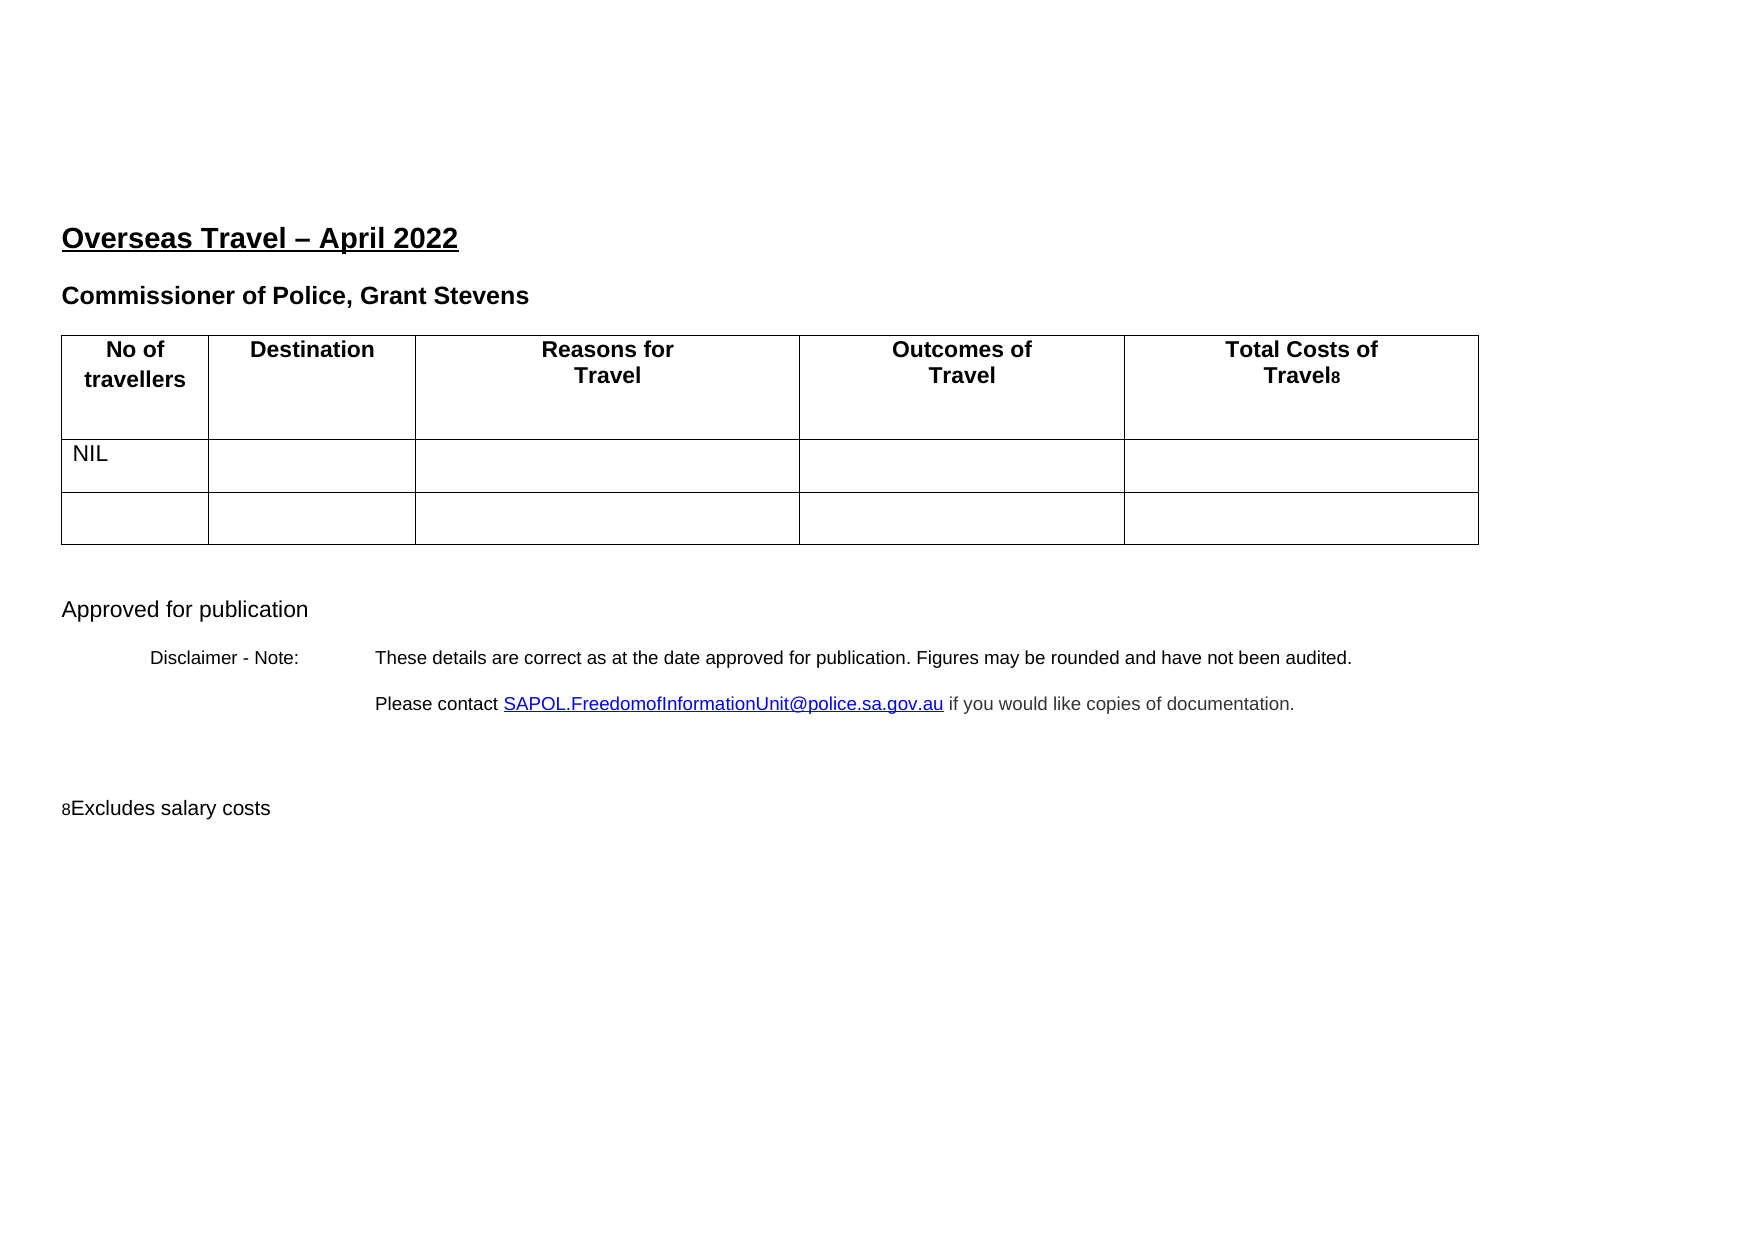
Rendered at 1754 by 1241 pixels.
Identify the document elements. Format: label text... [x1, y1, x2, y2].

table_header Destination [209, 336, 415, 439]
text Approved for publication [61, 596, 1604, 622]
table_header Outcomes of Travel [800, 336, 1124, 439]
table_header Total Costs of Travel8 [1125, 336, 1478, 439]
table_cell NIL [62, 440, 208, 492]
table_cell [209, 440, 415, 492]
table_header No of travellers [62, 336, 208, 439]
table_cell [1125, 440, 1478, 492]
table_cell [800, 493, 1124, 544]
text Overseas Travel – April 2022 [61, 221, 1604, 255]
table_cell [416, 440, 799, 492]
text Disclaimer - Note: These details are correct as at the date approved for publication. Figures may be rounded and have not been audited. [150, 647, 1604, 668]
text Please contact SAPOL.FreedomofInformationUnit@police.sa.gov.au if you would like copies of documentation. [375, 693, 1604, 714]
text Commissioner of Police, Grant Stevens [61, 281, 1604, 309]
text 8Excludes salary costs [61, 796, 1604, 820]
table_cell [209, 493, 415, 544]
table_cell [800, 440, 1124, 492]
table_cell [1125, 493, 1478, 544]
table_cell [62, 493, 208, 544]
table_header Reasons for Travel [416, 336, 799, 439]
table_cell [416, 493, 799, 544]
